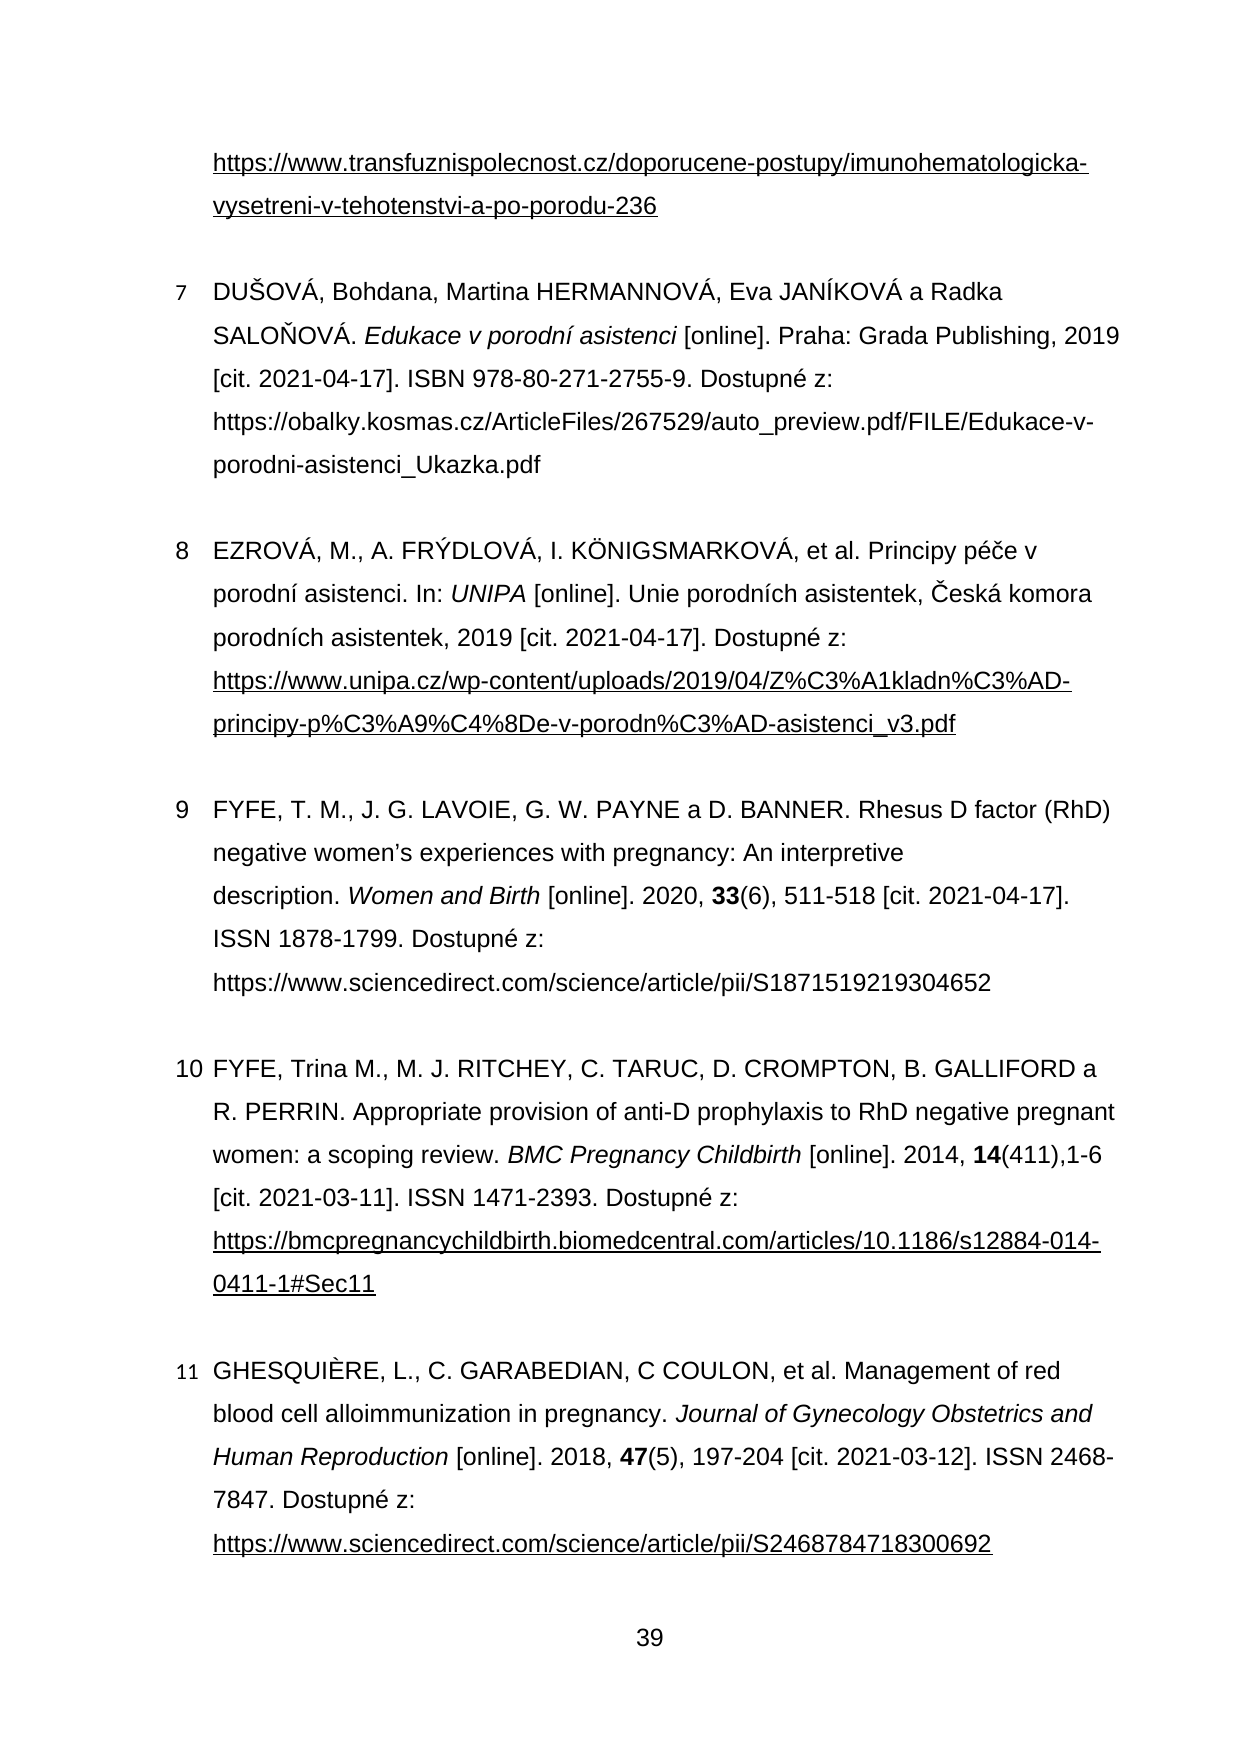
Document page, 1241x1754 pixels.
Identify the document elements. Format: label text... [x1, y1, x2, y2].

list GHESQUIÈRE, L., C. GARABEDIAN, C COULON, et al. Management of red blood cell alloimmunization in pregnancy. Journal of Gynecology Obstetrics and Human Reproduction [online]. 2018, 47(5), 197-204 [cit. 2021-03-12]. ISSN 2468-7847. Dostupné z: https://www.sciencedirect.com/science/article/pii/S2468784718300692 [175, 1356, 1122, 1557]
list FYFE, T. M., J. G. LAVOIE, G. W. PAYNE a D. BANNER. Rhesus D factor (RhD) negative women’s experiences with pregnancy: An interpretive description. Women and Birth [online]. 2020, 33(6), 511-518 [cit. 2021-04-17]. ISSN 1878-1799. Dostupné z: https://www.sciencedirect.com/science/article/pii/S1871519219304652 [175, 795, 1122, 996]
list DUŠOVÁ, Bohdana, Martina HERMANNOVÁ, Eva JANÍKOVÁ a Radka SALOŇOVÁ. Edukace v porodní asistenci [online]. Praha: Grada Publishing, 2019 [cit. 2021-04-17]. ISBN 978-80-271-2755-9. Dostupné z: https://obalky.kosmas.cz/ArticleFiles/267529/auto_preview.pdf/FILE/Edukace-v-porodni-asistenci_Ukazka.pdf [175, 277, 1122, 479]
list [175, 148, 1122, 219]
list FYFE, Trina M., M. J. RITCHEY, C. TARUC, D. CROMPTON, B. GALLIFORD a R. PERRIN. Appropriate provision of anti-D prophylaxis to RhD negative pregnant women: a scoping review. BMC Pregnancy Childbirth [online]. 2014, 14(411),1-6 [cit. 2021-03-11]. ISSN 1471-2393. Dostupné z: https://bmcpregnancychildbirth.biomedcentral.com/articles/10.1186/s12884-014-0411-1#Sec11 [175, 1054, 1122, 1298]
list EZROVÁ, M., A. FRÝDLOVÁ, I. KÖNIGSMARKOVÁ, et al. Principy péče v porodní asistenci. In: UNIPA [online]. Unie porodních asistentek, Česká komora porodních asistentek, 2019 [cit. 2021-04-17]. Dostupné z: https://www.unipa.cz/wp-content/uploads/2019/04/Z%C3%A1kladn%C3%AD-principy-p%C3%A9%C4%8De-v-porodn%C3%AD-asistenci_v3.pdf [175, 536, 1122, 737]
